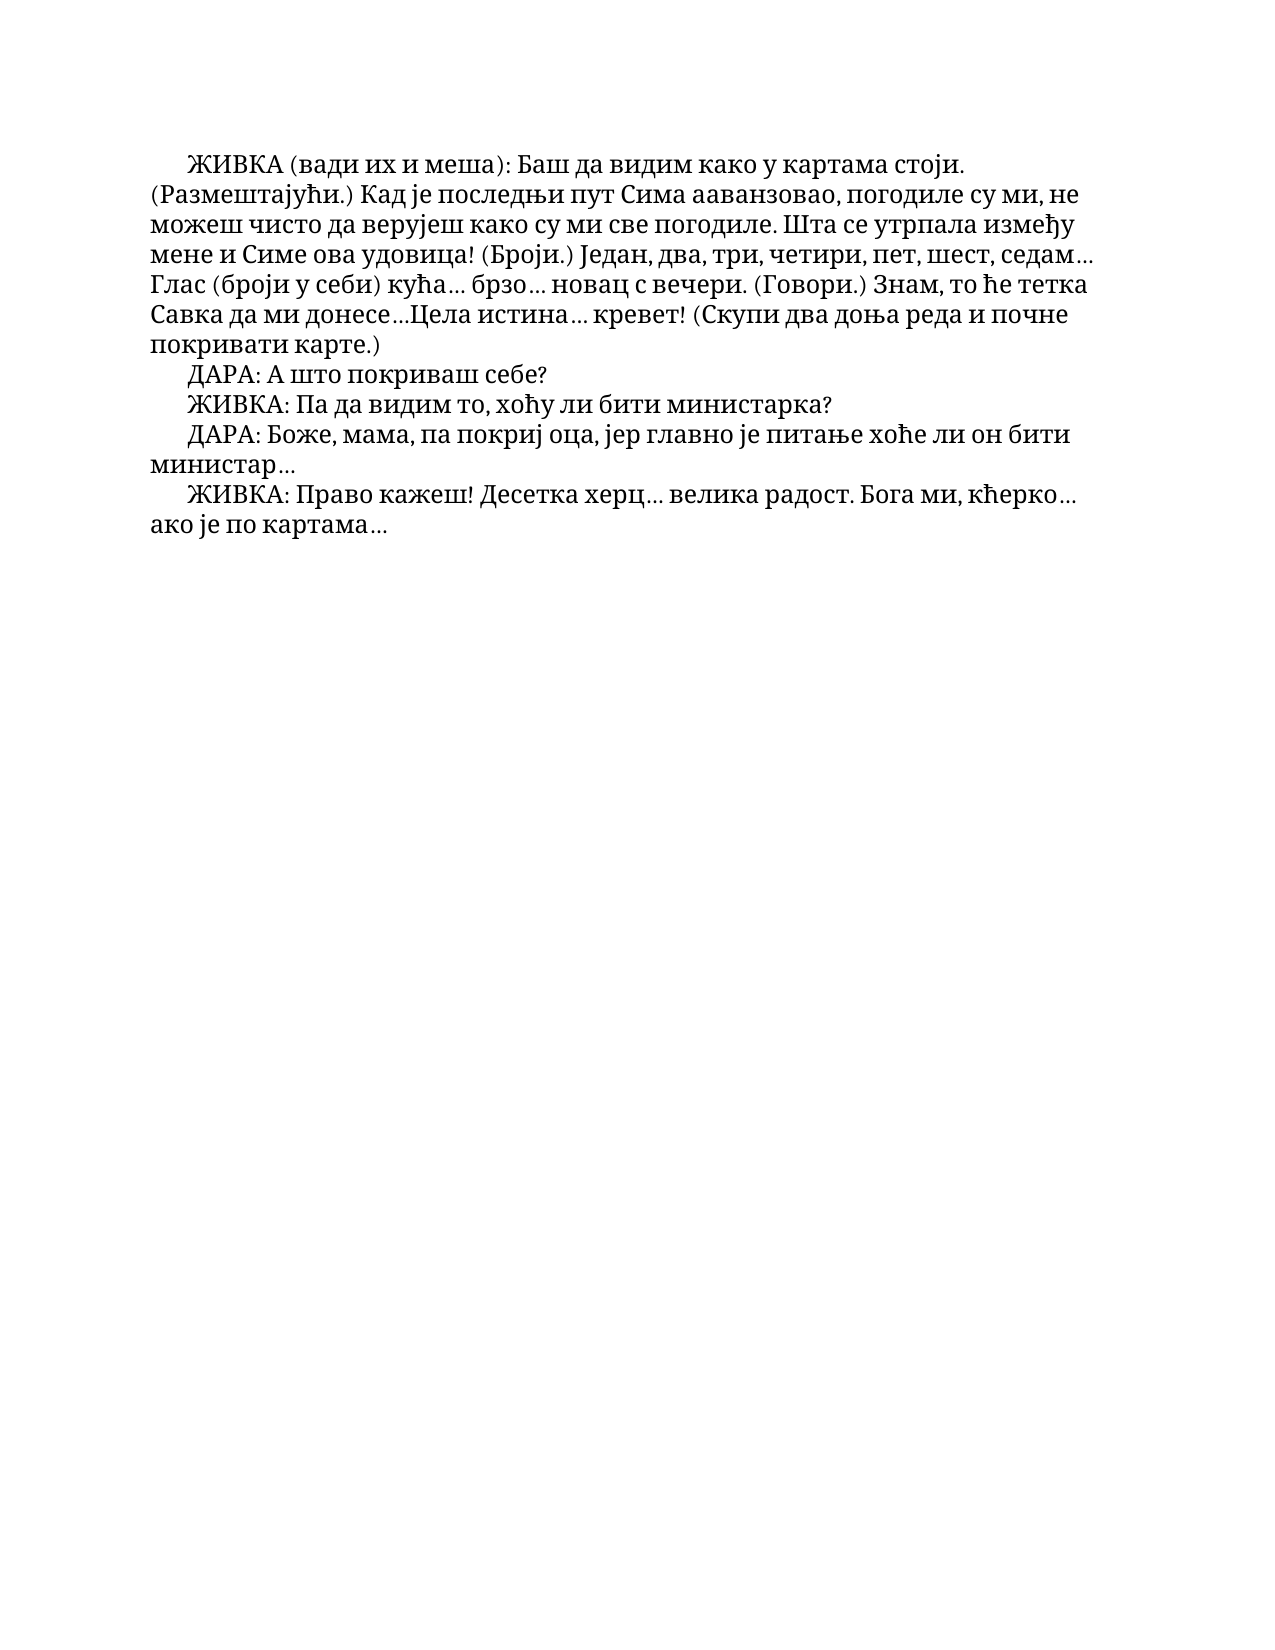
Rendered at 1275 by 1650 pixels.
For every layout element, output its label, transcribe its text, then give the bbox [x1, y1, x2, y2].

text ЖИВКА: Право кажеш! Десетка херц… велика радост. Бога ми, кћерко… ако је по картама… [150, 480, 1125, 540]
text ДАРА: Боже, мама, па покриј оца, јер главно је питање хоће ли он бити министар… [150, 420, 1125, 480]
text ЖИВКА: Па да видим то, хоћу ли бити министарка? [150, 390, 1125, 420]
text ЖИВКА (вади их и меша): Баш да видим како у картама стоји. (Размештајући.) Кад је последњи пут Сима ааванзовао, погодиле су ми, не можеш чисто да верујеш како су ми све погодиле. Шта се утрпала између мене и Симе ова удовица! (Броји.) Један, два, три, четири, пет, шест, седам…Глас (броји у себи) кућа… брзо… новац с вечери. (Говори.) Знам, то ће тетка Савка да ми донесе…Цела истина… кревет! (Скупи два доња реда и почне покривати карте.) [150, 150, 1125, 360]
text ДАРА: А што покриваш себе? [150, 360, 1125, 390]
